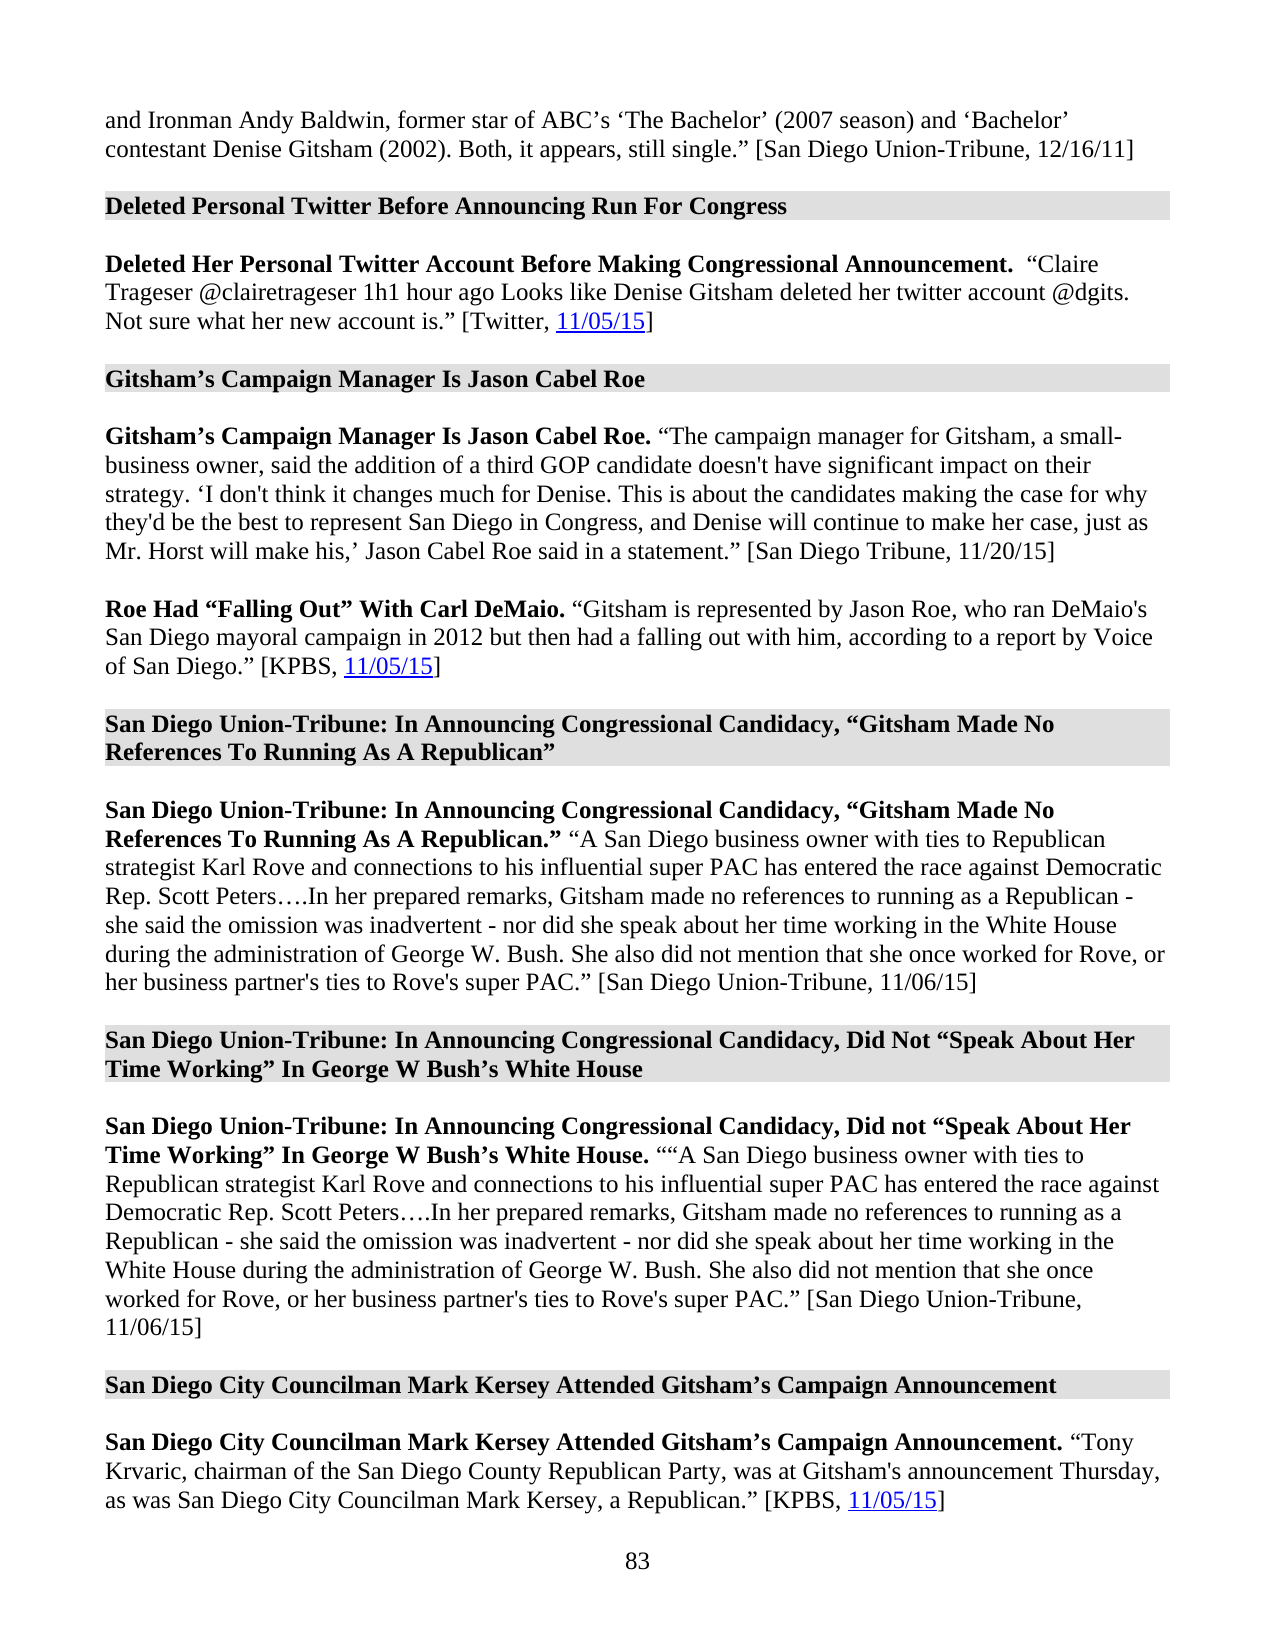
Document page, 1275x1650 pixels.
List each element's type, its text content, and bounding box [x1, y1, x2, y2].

subtitle San Diego Union-Tribune: In Announcing Congressional Candidacy, Did Not “Speak About Her Time Working” In George W Bush’s White House [105, 1025, 1170, 1082]
text San Diego Union-Tribune: In Announcing Congressional Candidacy, “Gitsham Made No References To Running As A Republican.” “A San Diego business owner with ties to Republican strategist Karl Rove and connections to his influential super PAC has entered the race against Democratic Rep. Scott Peters….In her prepared remarks, Gitsham made no references to running as a Republican - she said the omission was inadvertent - nor did she speak about her time working in the White House during the administration of George W. Bush. She also did not mention that she once worked for Rove, or her business partner's ties to Rove's super PAC.” [San Diego Union-Tribune, 11/06/15] [105, 795, 1170, 996]
text San Diego Union-Tribune: In Announcing Congressional Candidacy, Did not “Speak About Her Time Working” In George W Bush’s White House. ““A San Diego business owner with ties to Republican strategist Karl Rove and connections to his influential super PAC has entered the race against Democratic Rep. Scott Peters….In her prepared remarks, Gitsham made no references to running as a Republican - she said the omission was inadvertent - nor did she speak about her time working in the White House during the administration of George W. Bush. She also did not mention that she once worked for Rove, or her business partner's ties to Rove's super PAC.” [San Diego Union-Tribune, 11/06/15] [105, 1111, 1170, 1341]
subtitle Gitsham’s Campaign Manager Is Jason Cabel Roe [105, 364, 1170, 392]
text San Diego City Councilman Mark Kersey Attended Gitsham’s Campaign Announcement. “Tony Krvaric, chairman of the San Diego County Republican Party, was at Gitsham's announcement Thursday, as was San Diego City Councilman Mark Kersey, a Republican.” [KPBS, 11/05/15] [105, 1427, 1170, 1514]
text Deleted Her Personal Twitter Account Before Making Congressional Announcement. “Claire Trageser ‏@clairetrageser 1h1 hour ago Looks like Denise Gitsham deleted her twitter account @dgits. Not sure what her new account is.” [Twitter, 11/05/15] [105, 249, 1170, 335]
subtitle San Diego City Councilman Mark Kersey Attended Gitsham’s Campaign Announcement [105, 1370, 1170, 1399]
subtitle San Diego Union-Tribune: In Announcing Congressional Candidacy, “Gitsham Made No References To Running As A Republican” [105, 709, 1170, 766]
text Deleted Personal Twitter Before Announcing Run For Congress [105, 191, 1170, 220]
text Roe Had “Falling Out” With Carl DeMaio. “Gitsham is represented by Jason Roe, who ran DeMaio's San Diego mayoral campaign in 2012 but then had a falling out with him, according to a report by Voice of San Diego.” [KPBS, 11/05/15] [105, 594, 1170, 680]
text Gitsham’s Campaign Manager Is Jason Cabel Roe. “The campaign manager for Gitsham, a small-business owner, said the addition of a third GOP candidate doesn't have significant impact on their strategy. ‘I don't think it changes much for Denise. This is about the candidates making the case for why they'd be the best to represent San Diego in Congress, and Denise will continue to make her case, just as Mr. Horst will make his,’ Jason Cabel Roe said in a statement.” [San Diego Tribune, 11/20/15] [105, 421, 1170, 565]
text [105, 105, 1170, 162]
